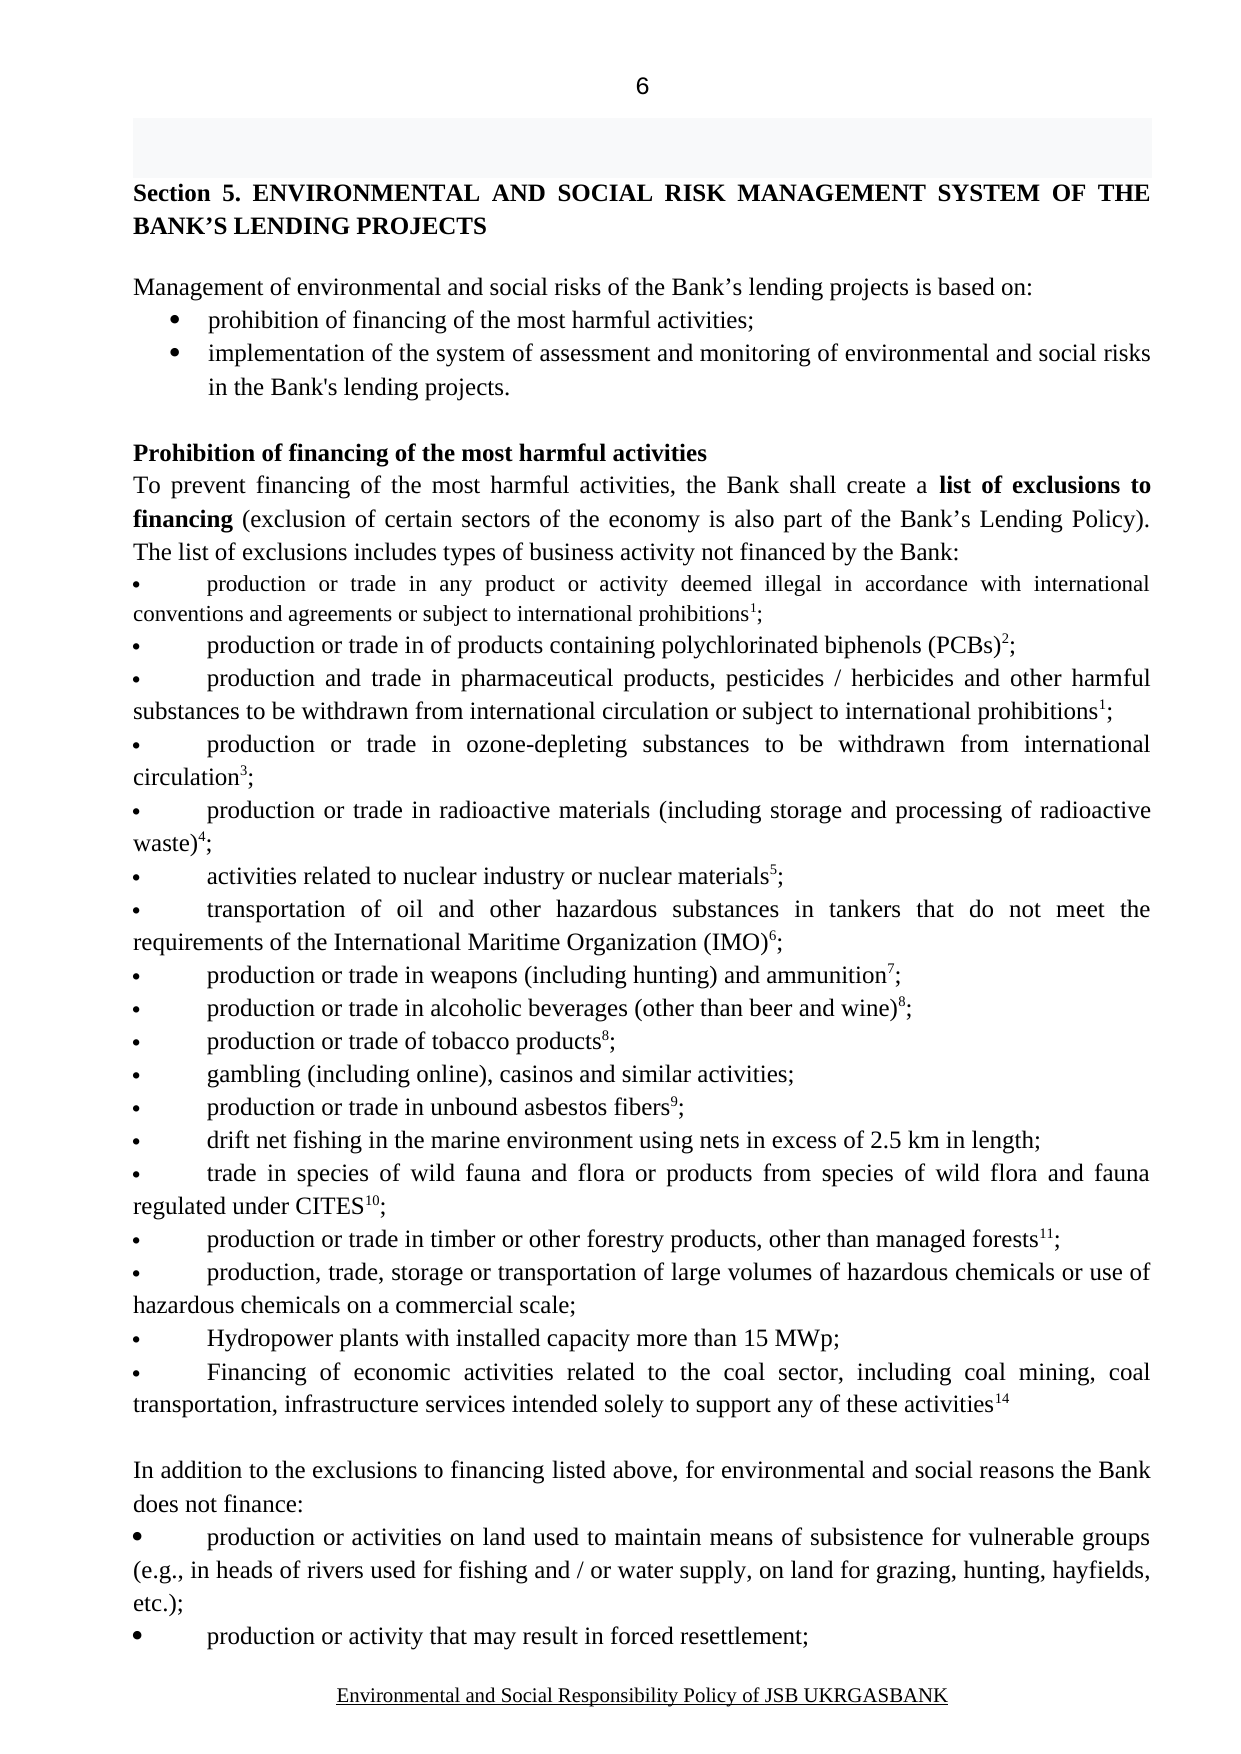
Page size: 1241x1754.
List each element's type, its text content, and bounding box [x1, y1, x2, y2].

text Management of environmental and social risks of the Bank’s lending projects is based on: [133, 272, 1152, 301]
list production or trade in any product or activity deemed illegal in accordance with international conventions and agreements or subject to international prohibitions1; [133, 570, 1152, 626]
list production or trade in weapons (including hunting) and ammunition7; [133, 960, 1152, 989]
list Financing of economic activities related to the coal sector, including coal mining, coal transportation, infrastructure services intended solely to support any of these activities14 [133, 1357, 1152, 1418]
list production, trade, storage or transportation of large volumes of hazardous chemicals or use of hazardous chemicals on a commercial scale; [133, 1257, 1152, 1319]
list production or activities on land used to maintain means of subsistence for vulnerable groups (e.g., in heads of rivers used for fishing and / or water supply, on land for grazing, hunting, hayfields, etc.); [133, 1522, 1152, 1616]
text To prevent financing of the most harmful activities, the Bank shall create a list of exclusions to financing (exclusion of certain sectors of the economy is also part of the Bank’s Lending Policy). The list of exclusions includes types of business activity not financed by the Bank: [133, 471, 1152, 565]
list production or trade in ozone-depleting substances to be withdrawn from international circulation3; [133, 729, 1152, 791]
list production and trade in pharmaceutical products, pesticides / herbicides and other harmful substances to be withdrawn from international circulation or subject to international prohibitions1; [133, 663, 1152, 725]
list production or trade in alcoholic beverages (other than beer and wine)8; [133, 993, 1152, 1022]
list activities related to nuclear industry or nuclear materials5; [133, 861, 1152, 890]
list prohibition of financing of the most harmful activities; [170, 306, 1152, 334]
list trade in species of wild fauna and flora or products from species of wild flora and fauna regulated under CITES10; [133, 1158, 1152, 1220]
text In addition to the exclusions to financing listed above, for environmental and social reasons the Bank does not finance: [133, 1456, 1152, 1517]
list gambling (including online), casinos and similar activities; [133, 1059, 1152, 1088]
list Hydropower plants with installed capacity more than 15 MWp; [133, 1323, 1152, 1352]
list production or trade in timber or other forestry products, other than managed forests11; [133, 1224, 1152, 1253]
text Prohibition of financing of the most harmful activities [133, 438, 1152, 466]
list implementation of the system of assessment and monitoring of environmental and social risks in the Bank's lending projects. [170, 338, 1152, 400]
text Section 5. environmental and social risk management System of the Bank’s lending projects [133, 178, 1152, 239]
list production or activity that may result in forced resettlement; [133, 1621, 1152, 1649]
list production or trade in of products containing polychlorinated biphenols (PCBs)2; [133, 630, 1152, 659]
list production or trade in unbound asbestos fibers9; [133, 1092, 1152, 1121]
list production or trade of tobacco products8; [133, 1026, 1152, 1055]
list production or trade in radioactive materials (including storage and processing of radioactive waste)4; [133, 795, 1152, 857]
list transportation of oil and other hazardous substances in tankers that do not meet the requirements of the International Maritime Organization (IMO)6; [133, 894, 1152, 956]
list drift net fishing in the marine environment using nets in excess of 2.5 km in length; [133, 1125, 1152, 1154]
